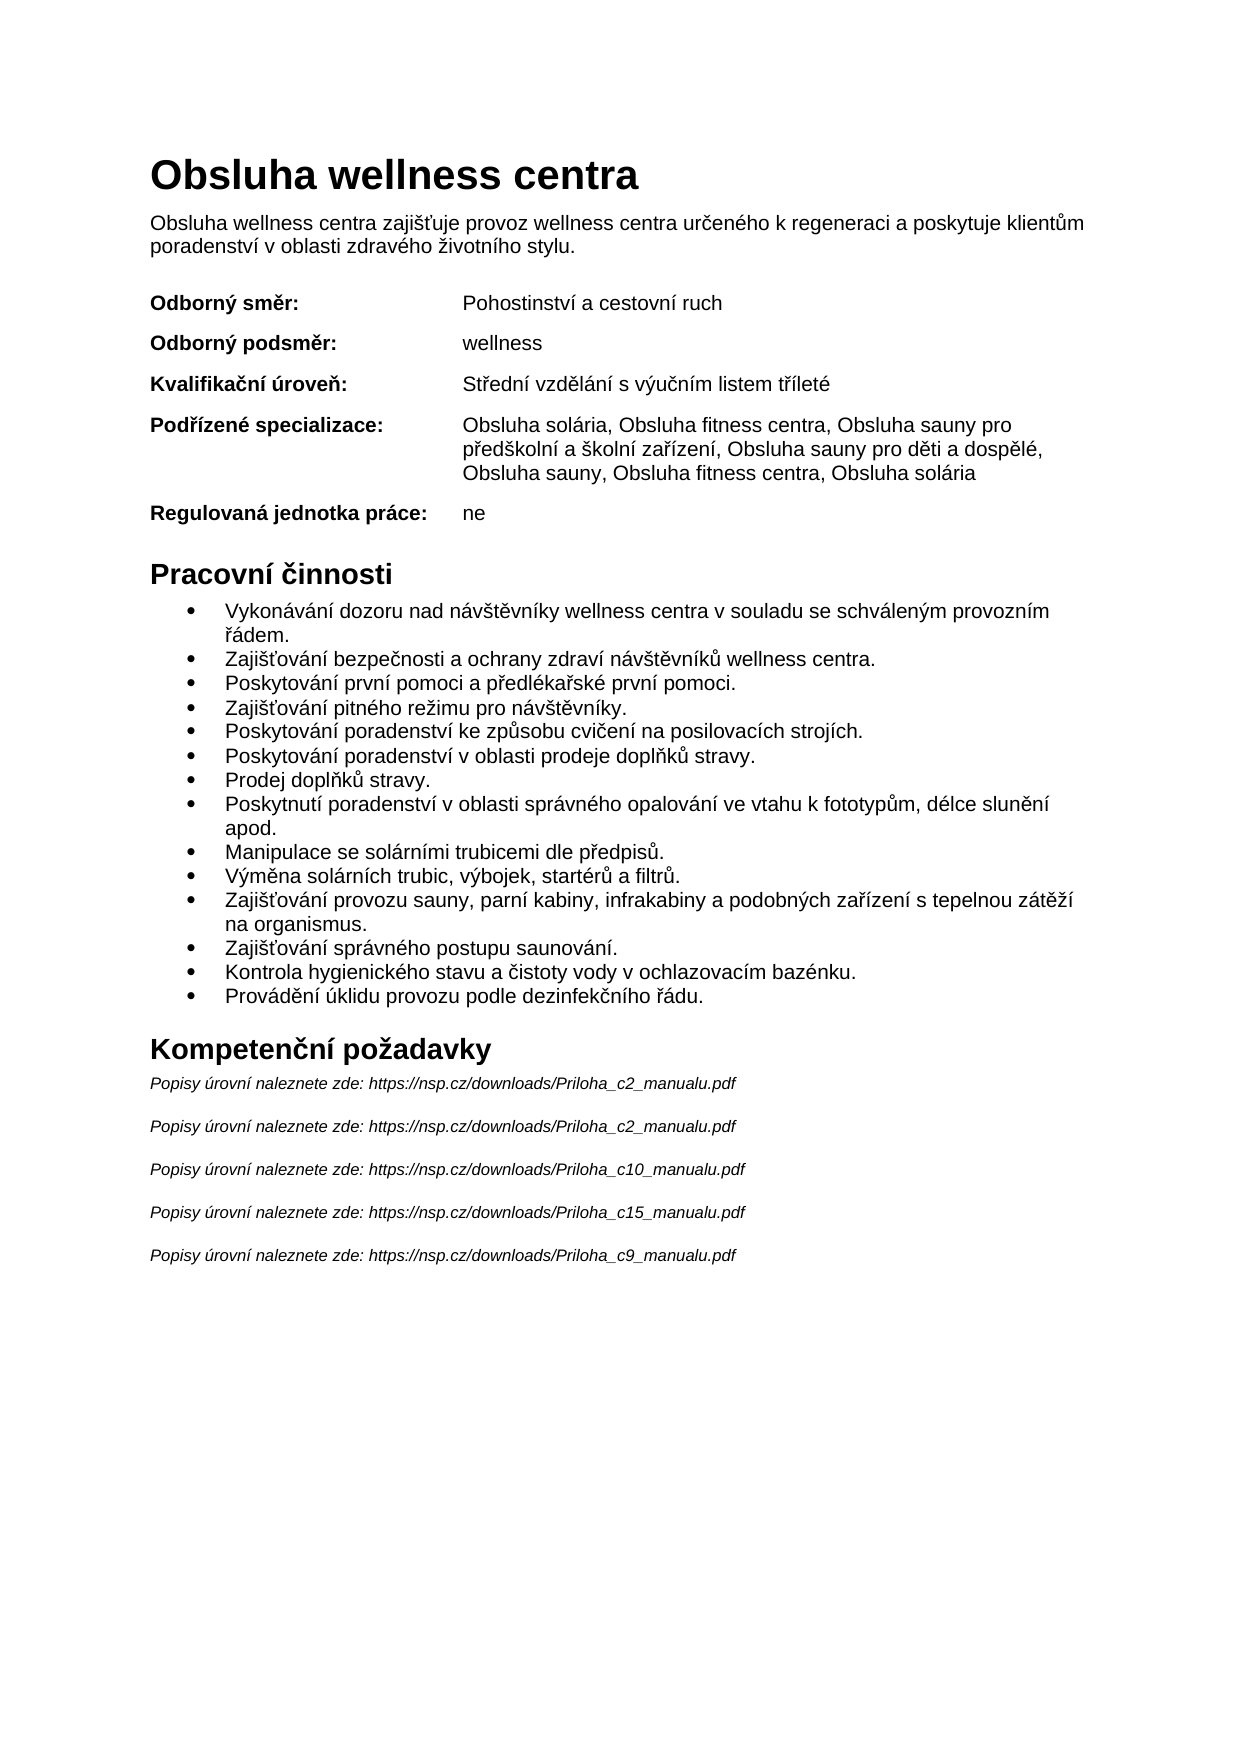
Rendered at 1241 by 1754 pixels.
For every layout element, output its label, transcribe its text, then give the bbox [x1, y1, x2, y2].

table_cell Podřízené specializace: [142, 404, 454, 493]
subtitle Pracovní činnosti [150, 557, 1090, 591]
table_cell Odborný podsměr: [142, 323, 454, 363]
table_cell ne [454, 493, 1079, 533]
list Zajišťování bezpečnosti a ochrany zdraví návštěvníků wellness centra. [187, 647, 1090, 671]
text Popisy úrovní naleznete zde: https://nsp.cz/downloads/Priloha_c9_manualu.pdf [150, 1246, 1090, 1265]
list Poskytování poradenství v oblasti prodeje doplňků stravy. [187, 743, 1090, 767]
text Popisy úrovní naleznete zde: https://nsp.cz/downloads/Priloha_c2_manualu.pdf [150, 1074, 1090, 1093]
list Zajišťování správného postupu saunování. [187, 936, 1090, 960]
text Obsluha wellness centra zajišťuje provoz wellness centra určeného k regeneraci a poskytuje klientům poradenství v oblasti zdravého životního stylu. [150, 210, 1090, 258]
list Prodej doplňků stravy. [187, 767, 1090, 792]
text Popisy úrovní naleznete zde: https://nsp.cz/downloads/Priloha_c2_manualu.pdf [150, 1117, 1090, 1136]
table_header Pohostinství a cestovní ruch [454, 282, 1079, 323]
subtitle Kompetenční požadavky [150, 1032, 1090, 1065]
table_cell Kvalifikační úroveň: [142, 364, 454, 404]
table_cell Regulovaná jednotka práce: [142, 493, 454, 533]
list Zajišťování provozu sauny, parní kabiny, infrakabiny a podobných zařízení s tepelnou zátěží na organismus. [187, 888, 1090, 936]
list Poskytování první pomoci a předlékařské první pomoci. [187, 671, 1090, 695]
list Výměna solárních trubic, výbojek, startérů a filtrů. [187, 864, 1090, 888]
text Popisy úrovní naleznete zde: https://nsp.cz/downloads/Priloha_c10_manualu.pdf [150, 1160, 1090, 1179]
list Provádění úklidu provozu podle dezinfekčního řádu. [187, 984, 1090, 1008]
table_cell Střední vzdělání s výučním listem tříleté [454, 364, 1079, 404]
table_cell wellness [454, 323, 1079, 363]
list Zajišťování pitného režimu pro návštěvníky. [187, 695, 1090, 719]
list Vykonávání dozoru nad návštěvníky wellness centra v souladu se schváleným provozním řádem. [187, 599, 1090, 647]
table_cell Obsluha solária, Obsluha fitness centra, Obsluha sauny pro předškolní a školní zařízení, Obsluha sauny pro děti a dospělé, Obsluha sauny, Obsluha fitness centra, Obsluha solária [454, 404, 1079, 493]
list Poskytnutí poradenství v oblasti správného opalování ve vtahu k fototypům, délce slunění apod. [187, 792, 1090, 839]
table_header Odborný směr: [142, 282, 454, 323]
list Manipulace se solárními trubicemi dle předpisů. [187, 839, 1090, 864]
list Poskytování poradenství ke způsobu cvičení na posilovacích strojích. [187, 719, 1090, 743]
subtitle Obsluha wellness centra [150, 150, 1090, 198]
text Popisy úrovní naleznete zde: https://nsp.cz/downloads/Priloha_c15_manualu.pdf [150, 1203, 1090, 1222]
list Kontrola hygienického stavu a čistoty vody v ochlazovacím bazénku. [187, 960, 1090, 984]
